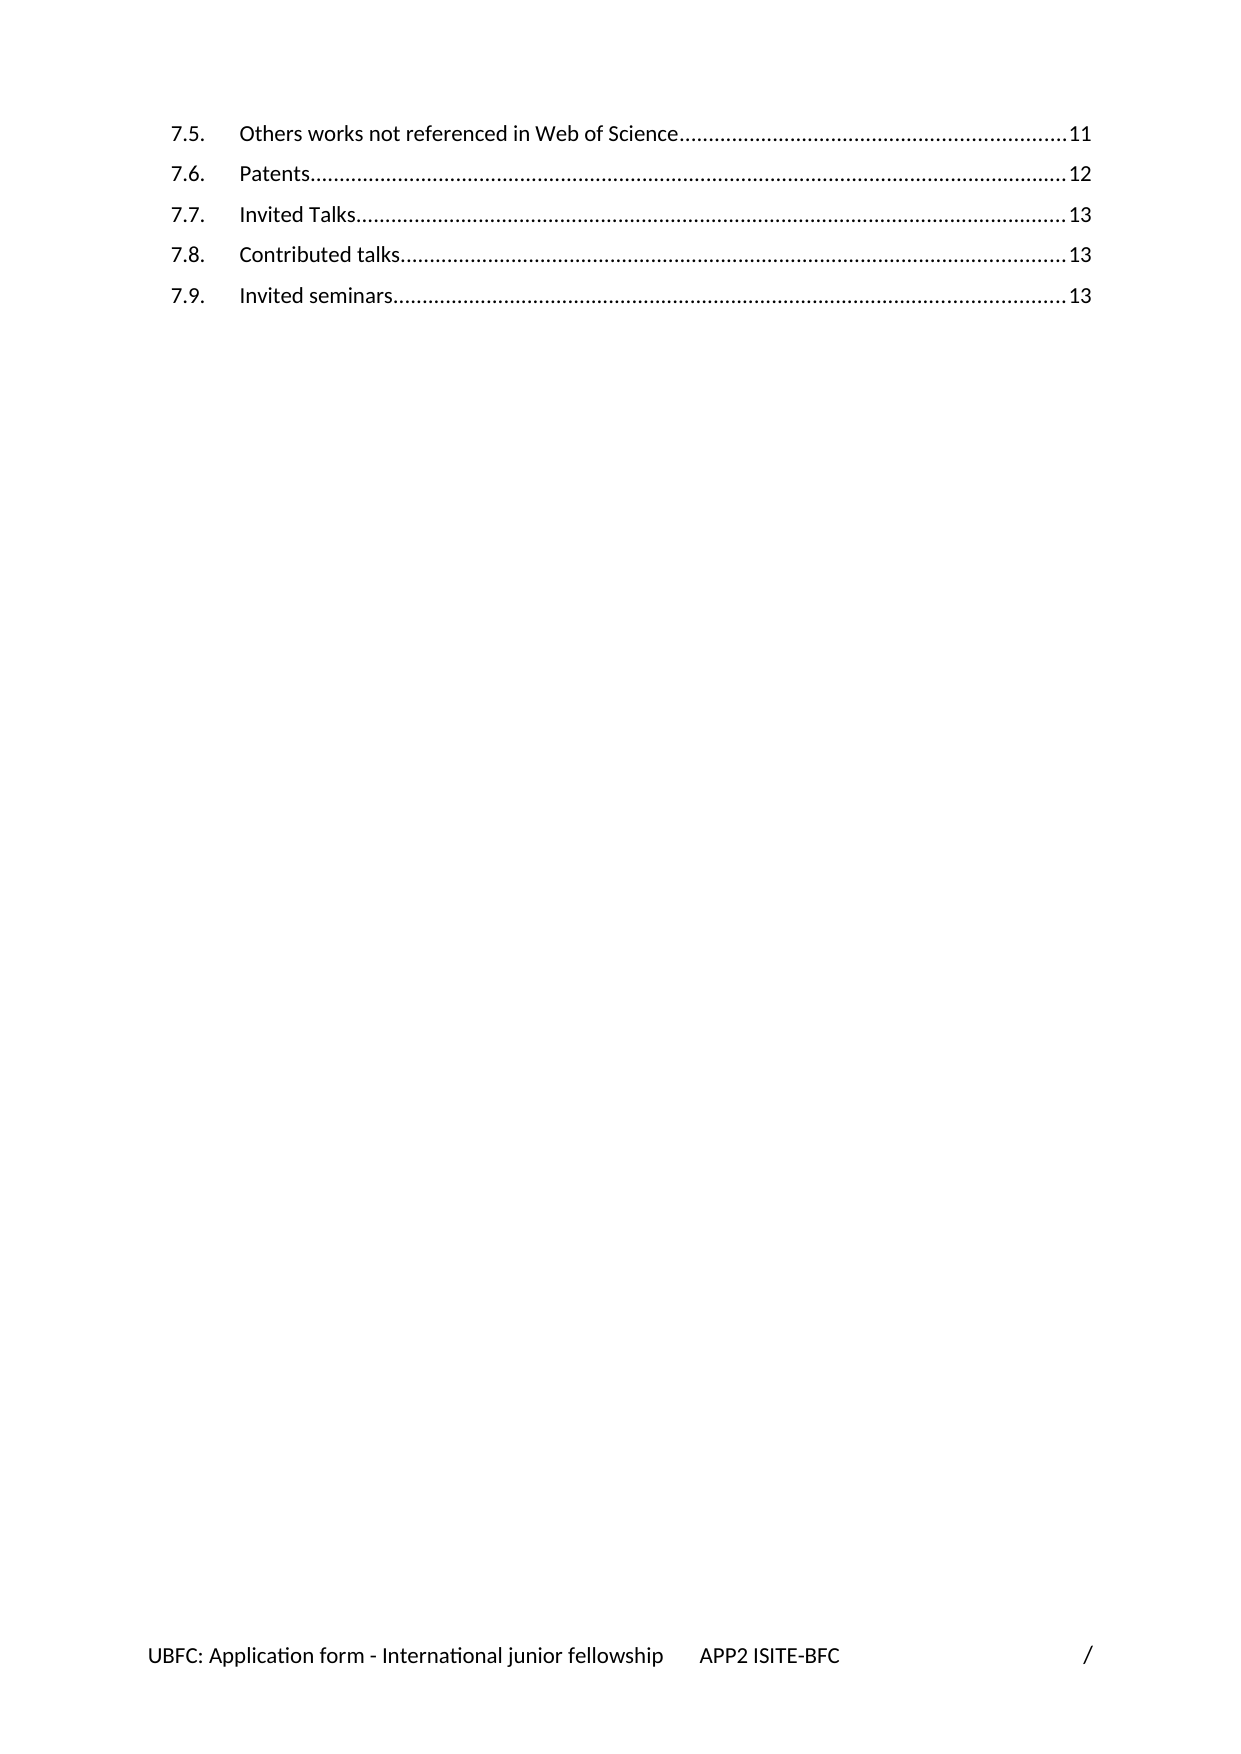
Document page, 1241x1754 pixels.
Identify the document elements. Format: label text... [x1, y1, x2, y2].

text 7.9. Invited seminars 13 [171, 281, 1093, 309]
text 7.7. Invited Talks 13 [171, 200, 1093, 228]
text 7.8. Contributed talks 13 [171, 241, 1093, 269]
text 7.5. Others works not referenced in Web of Science 11 [171, 119, 1093, 147]
text 7.6. Patents 12 [171, 159, 1093, 187]
